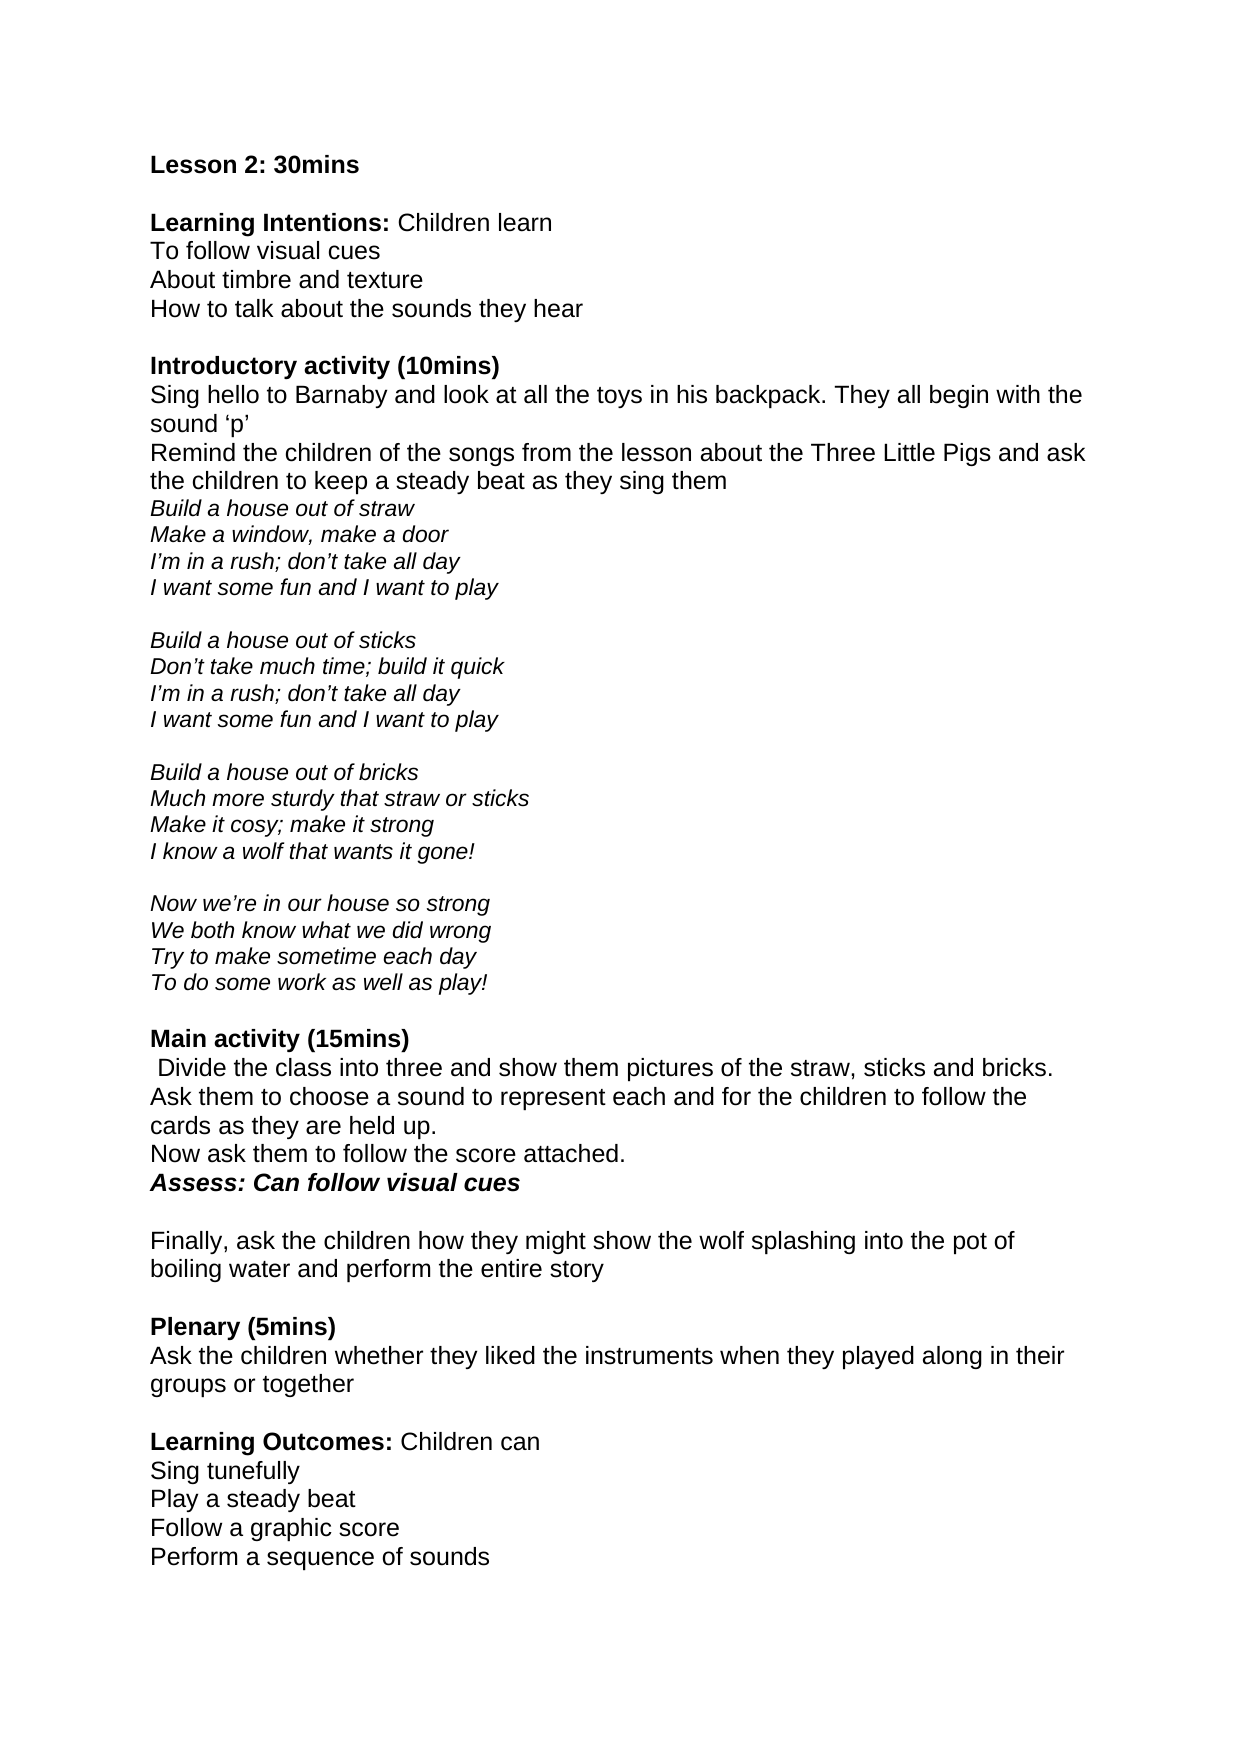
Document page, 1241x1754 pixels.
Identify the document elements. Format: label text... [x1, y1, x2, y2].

text Don’t take much time; build it quick [150, 653, 1090, 679]
text Plenary (5mins) [150, 1312, 1090, 1341]
text To do some work as well as play! [150, 969, 1090, 996]
text Build a house out of sticks [150, 627, 1090, 653]
text Assess: Can follow visual cues [150, 1168, 1090, 1197]
text Play a steady beat [150, 1484, 1090, 1513]
text Try to make sometime each day [150, 943, 1090, 969]
text Lesson 2: 30mins [150, 150, 1090, 179]
text Ask them to choose a sound to represent each and for the children to follow the cards as they are held up. [150, 1082, 1090, 1139]
text About timbre and texture [150, 265, 1090, 294]
text I want some fun and I want to play [150, 574, 1090, 600]
text Learning Outcomes: Children can [150, 1427, 1090, 1456]
text Main activity (15mins) [150, 1024, 1090, 1053]
text Divide the class into three and show them pictures of the straw, sticks and bricks. [150, 1053, 1090, 1082]
text Learning Intentions: Children learn [150, 207, 1090, 236]
text Build a house out of straw [150, 495, 1090, 521]
text Remind the children of the songs from the lesson about the Three Little Pigs and ask the children to keep a steady beat as they sing them [150, 437, 1090, 495]
text Sing hello to Barnaby and look at all the toys in his backpack. They all begin with the sound ‘p’ [150, 380, 1090, 437]
text Build a house out of bricks [150, 758, 1090, 785]
text Now we’re in our house so strong [150, 890, 1090, 917]
text Much more sturdy that straw or sticks [150, 785, 1090, 811]
text Now ask them to follow the score attached. [150, 1139, 1090, 1168]
text Sing tunefully [150, 1456, 1090, 1484]
text I know a wolf that wants it gone! [150, 838, 1090, 864]
text Perform a sequence of sounds [150, 1542, 1090, 1571]
text Finally, ask the children how they might show the wolf splashing into the pot of boiling water and perform the entire story [150, 1226, 1090, 1283]
text Introductory activity (10mins) [150, 351, 1090, 380]
text We both know what we did wrong [150, 917, 1090, 943]
text Ask the children whether they liked the instruments when they played along in their groups or together [150, 1341, 1090, 1398]
text Make it cosy; make it strong [150, 811, 1090, 838]
text Make a window, make a door [150, 521, 1090, 548]
text I’m in a rush; don’t take all day [150, 548, 1090, 574]
text How to talk about the sounds they hear [150, 294, 1090, 322]
text To follow visual cues [150, 236, 1090, 265]
text I’m in a rush; don’t take all day [150, 679, 1090, 706]
text Follow a graphic score [150, 1513, 1090, 1542]
text I want some fun and I want to play [150, 706, 1090, 732]
